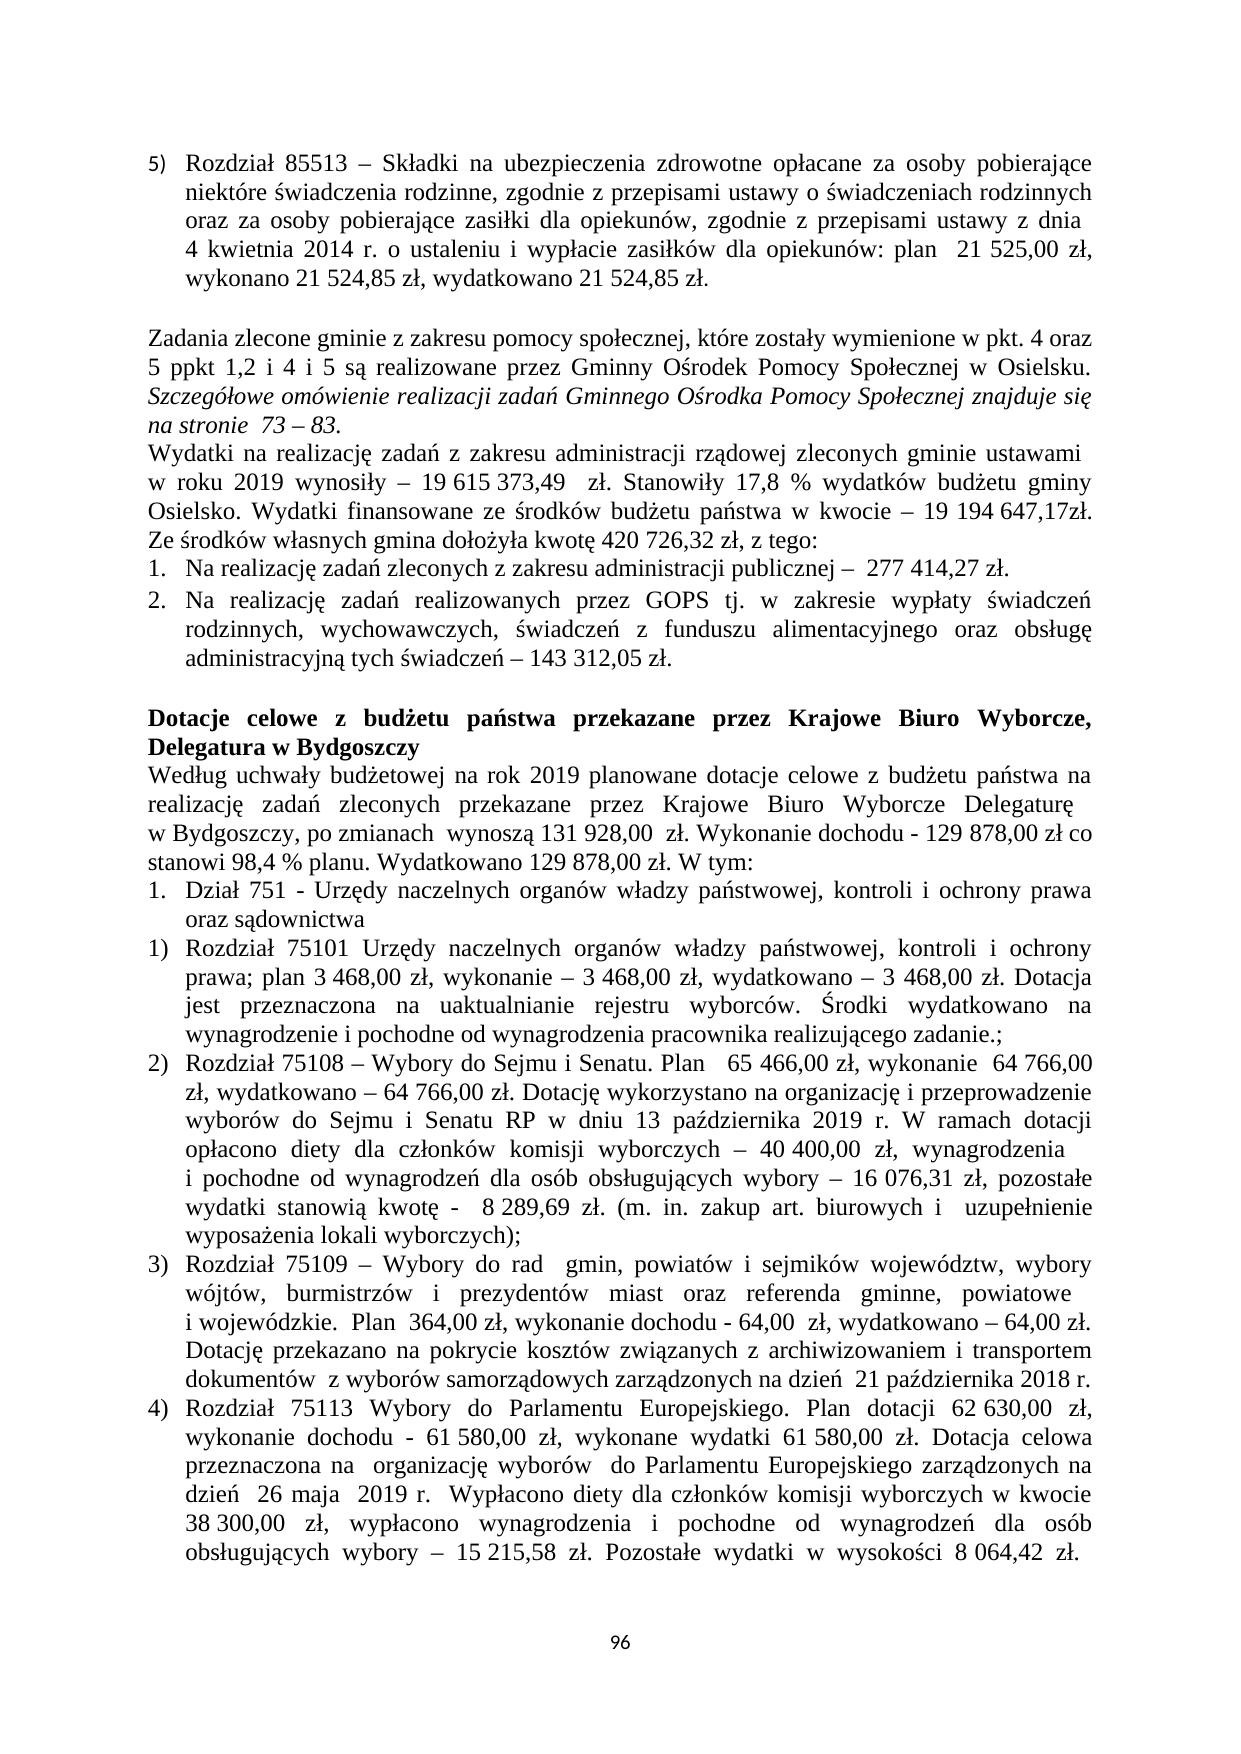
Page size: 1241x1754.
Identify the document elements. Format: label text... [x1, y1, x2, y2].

list Na realizację zadań realizowanych przez GOPS tj. w zakresie wypłaty świadczeń rodzinnych, wychowawczych, świadczeń z funduszu alimentacyjnego oraz obsługę administracyjną tych świadczeń – 143 312,05 zł. [148, 585, 1093, 671]
list Rozdział 75109 – Wybory do rad gmin, powiatów i sejmików województw, wybory wójtów, burmistrzów i prezydentów miast oraz referenda gminne, powiatowe i wojewódzkie. Plan 364,00 zł, wykonanie dochodu - 64,00 zł, wydatkowano – 64,00 zł. Dotację przekazano na pokrycie kosztów związanych z archiwizowaniem i transportem dokumentów z wyborów samorządowych zarządzonych na dzień 21 października 2018 r. [148, 1249, 1093, 1393]
text Według uchwały budżetowej na rok 2019 planowane dotacje celowe z budżetu państwa na realizację zadań zleconych przekazane przez Krajowe Biuro Wyborcze Delegaturę w Bydgoszczy, po zmianach wynoszą 131 928,00 zł. Wykonanie dochodu - 129 878,00 zł co stanowi 98,4 % planu. Wydatkowano 129 878,00 zł. W tym: [148, 760, 1093, 875]
list Dział 751 - Urzędy naczelnych organów władzy państwowej, kontroli i ochrony prawa oraz sądownictwa [148, 875, 1093, 933]
text Dotacje celowe z budżetu państwa przekazane przez Krajowe Biuro Wyborcze, Delegatura w Bydgoszczy [148, 703, 1093, 760]
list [148, 1393, 1093, 1565]
list Na realizację zadań zleconych z zakresu administracji publicznej – 277 414,27 zł. [148, 553, 1093, 582]
list Rozdział 75101 Urzędy naczelnych organów władzy państwowej, kontroli i ochrony prawa; plan 3 468,00 zł, wykonanie – 3 468,00 zł, wydatkowano – 3 468,00 zł. Dotacja jest przeznaczona na uaktualnianie rejestru wyborców. Środki wydatkowano na wynagrodzenie i pochodne od wynagrodzenia pracownika realizującego zadanie.; [148, 933, 1093, 1048]
text Wydatki na realizację zadań z zakresu administracji rządowej zleconych gminie ustawami w roku 2019 wynosiły – 19 615 373,49 zł. Stanowiły 17,8 % wydatków budżetu gminy Osielsko. Wydatki finansowane ze środków budżetu państwa w kwocie – 19 194 647,17zł. Ze środków własnych gmina dołożyła kwotę 420 726,32 zł, z tego: [148, 438, 1093, 553]
list Rozdział 75108 – Wybory do Sejmu i Senatu. Plan 65 466,00 zł, wykonanie 64 766,00 zł, wydatkowano – 64 766,00 zł. Dotację wykorzystano na organizację i przeprowadzenie wyborów do Sejmu i Senatu RP w dniu 13 października 2019 r. W ramach dotacji opłacono diety dla członków komisji wyborczych – 40 400,00 zł, wynagrodzenia i pochodne od wynagrodzeń dla osób obsługujących wybory – 16 076,31 zł, pozostałe wydatki stanowią kwotę - 8 289,69 zł. (m. in. zakup art. biurowych i uzupełnienie wyposażenia lokali wyborczych); [148, 1048, 1093, 1249]
text Zadania zlecone gminie z zakresu pomocy społecznej, które zostały wymienione w pkt. 4 oraz 5 ppkt 1,2 i 4 i 5 są realizowane przez Gminny Ośrodek Pomocy Społecznej w Osielsku. Szczegółowe omówienie realizacji zadań Gminnego Ośrodka Pomocy Społecznej znajduje się na stronie 73 – 83. [148, 323, 1093, 438]
list Rozdział 85513 – Składki na ubezpieczenia zdrowotne opłacane za osoby pobierające niektóre świadczenia rodzinne, zgodnie z przepisami ustawy o świadczeniach rodzinnych oraz za osoby pobierające zasiłki dla opiekunów, zgodnie z przepisami ustawy z dnia 4 kwietnia 2014 r. o ustaleniu i wypłacie zasiłków dla opiekunów: plan 21 525,00 zł, wykonano 21 524,85 zł, wydatkowano 21 524,85 zł. [148, 148, 1093, 292]
